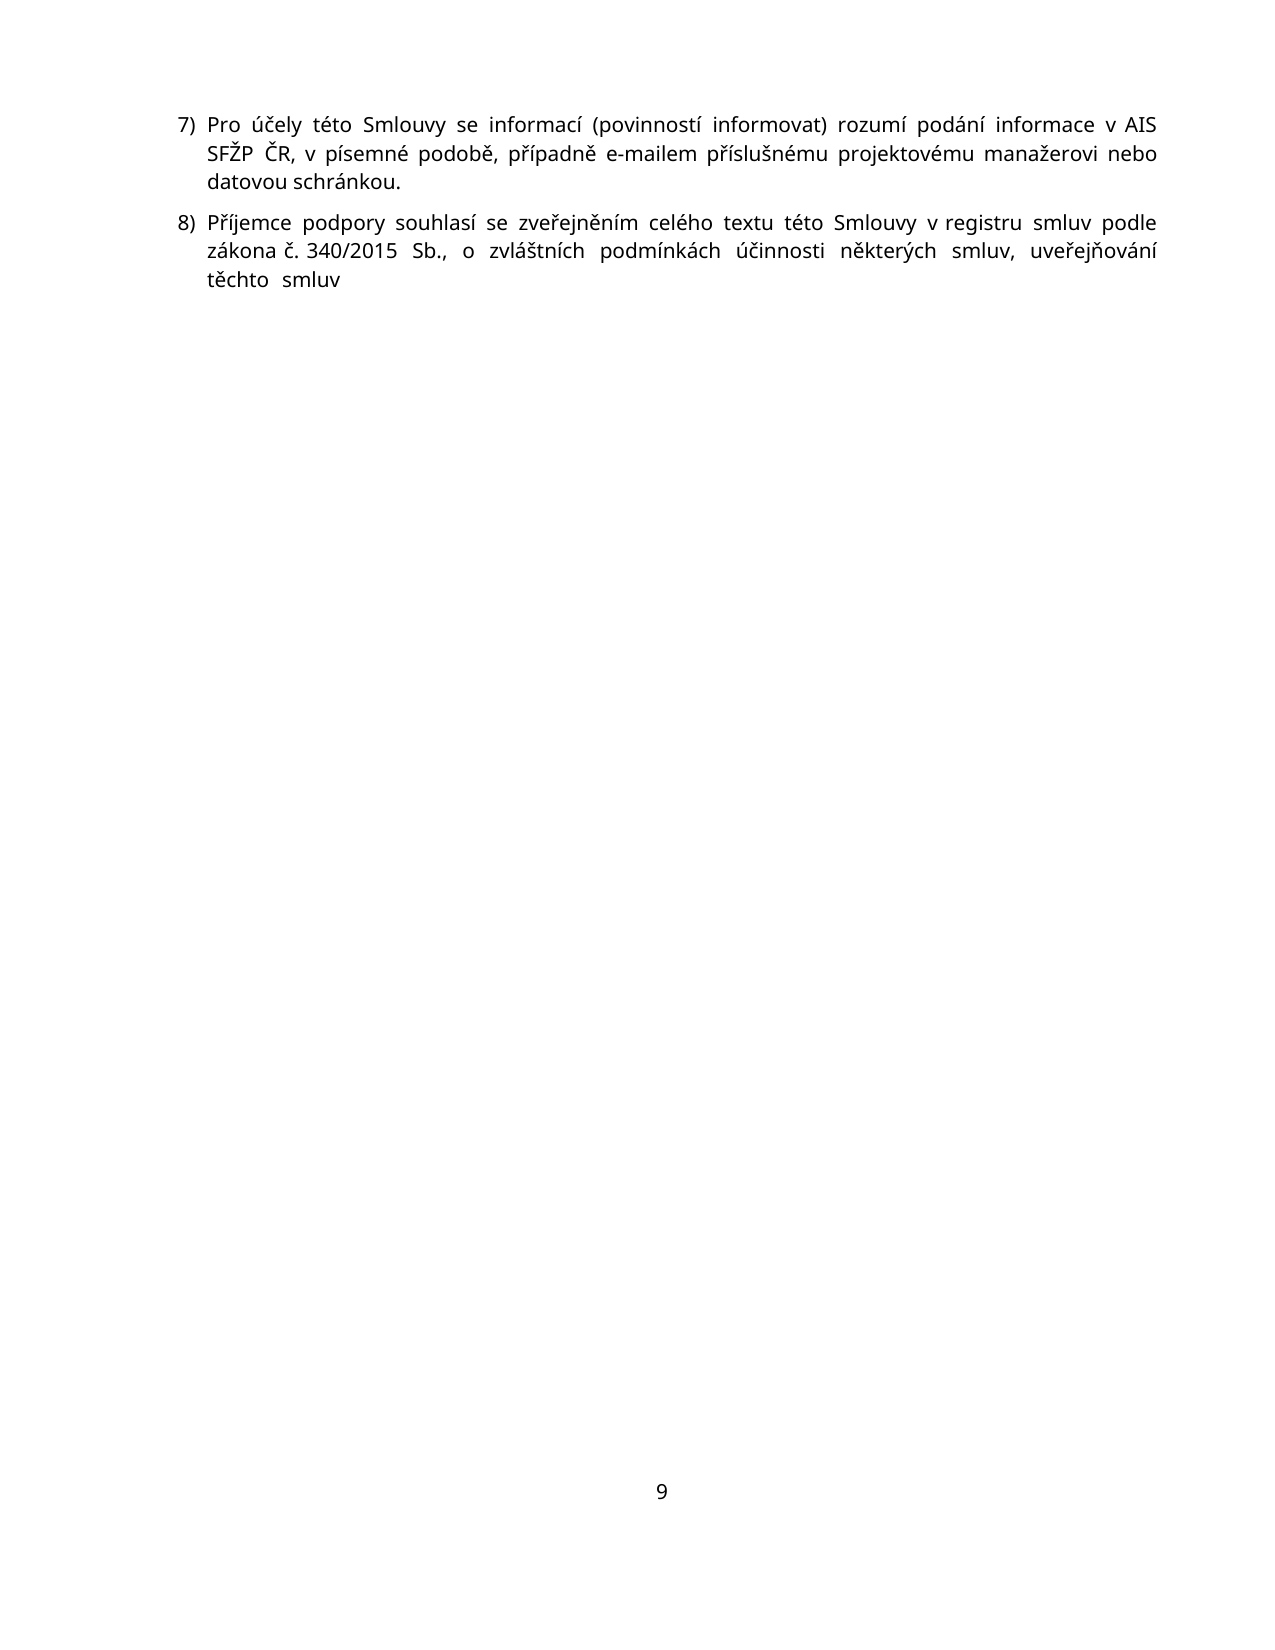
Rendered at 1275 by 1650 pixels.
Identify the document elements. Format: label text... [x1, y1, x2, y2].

list Příjemce podpory souhlasí se zveřejněním celého textu této Smlouvy v registru smluv podle zákona č. 340/2015 Sb., o zvláštních podmínkách účinnosti některých smluv, uveřejňování těchto smluv [177, 208, 1157, 293]
list Pro účely této Smlouvy se informací (povinností informovat) rozumí podání informace v AIS SFŽP ČR, v písemné podobě, případně e-mailem příslušnému projektovému manažerovi nebo datovou schránkou. [177, 110, 1157, 196]
